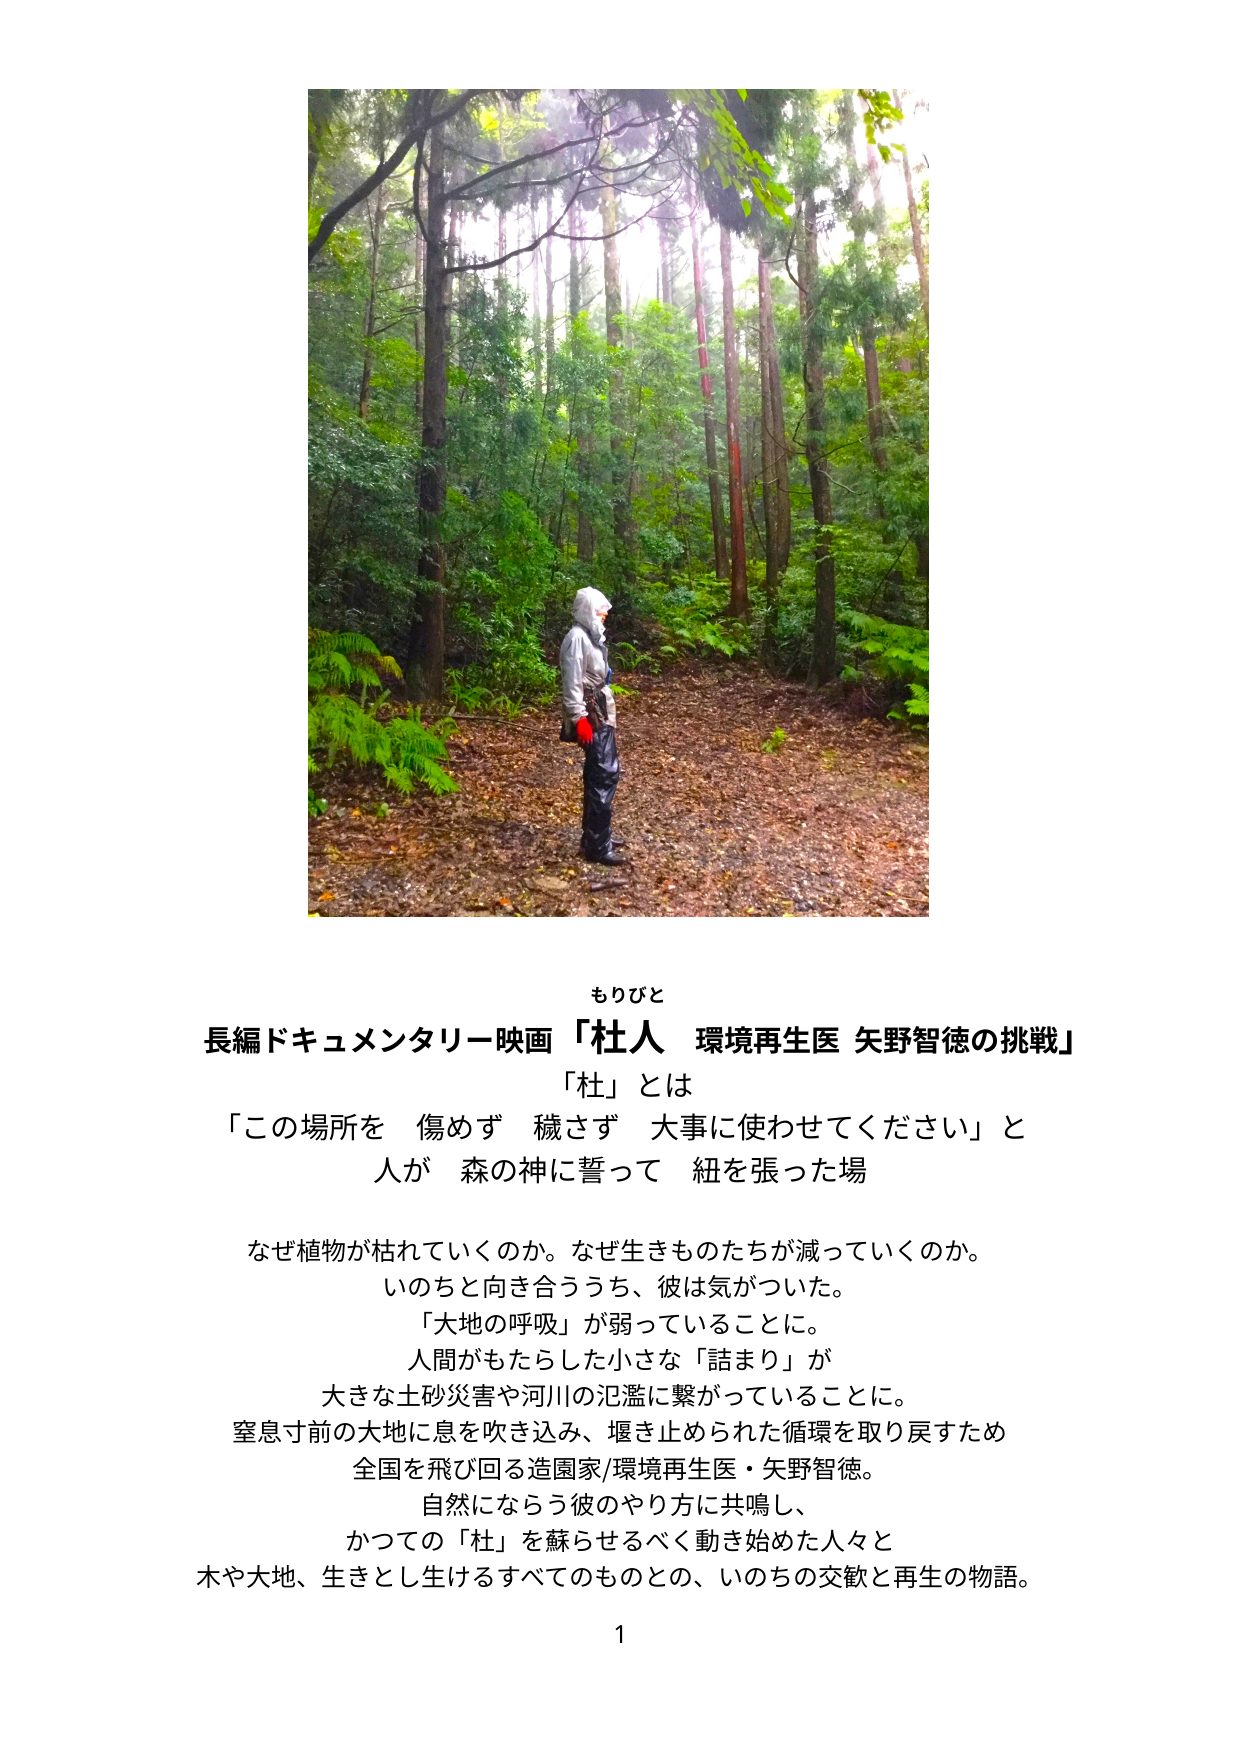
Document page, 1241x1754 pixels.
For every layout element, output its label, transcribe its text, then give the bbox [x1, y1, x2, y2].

text 大きな土砂災害や河川の氾濫に繋がっていることに。 [75, 1377, 1165, 1413]
text 「杜」とは [75, 1062, 1165, 1105]
text いのちと向き合ううち、彼は気がついた。 [75, 1268, 1165, 1304]
text かつての「杜」を蘇らせるべく動き始めた人々と [75, 1522, 1165, 1558]
text 長編ドキュメンタリー映画「 環境再生医 矢野智徳の挑戦」 [75, 981, 1165, 1062]
text 全国を飛び回る造園家/環境再生医・矢野智徳。 [75, 1449, 1165, 1485]
text なぜ植物が枯れていくのか。なぜ生きものたちが減っていくのか。 [75, 1232, 1165, 1268]
picture [308, 89, 929, 917]
text 「この場所を 傷めず 穢さず 大事に使わせてください」と [75, 1105, 1165, 1147]
text 人が 森の神に誓って 紐を張った場 [75, 1147, 1165, 1189]
text 自然にならう彼のやり方に共鳴し、 [75, 1485, 1165, 1522]
text 「大地の呼吸」が弱っていることに。 [75, 1304, 1165, 1340]
text 窒息寸前の大地に息を吹き込み、堰き止められた循環を取り戻すため [75, 1413, 1165, 1449]
text 人間がもたらした小さな「詰まり」が [75, 1340, 1165, 1377]
text 木や大地、生きとし生けるすべてのものとの、いのちの交歓と再生の物語。 [75, 1558, 1165, 1594]
